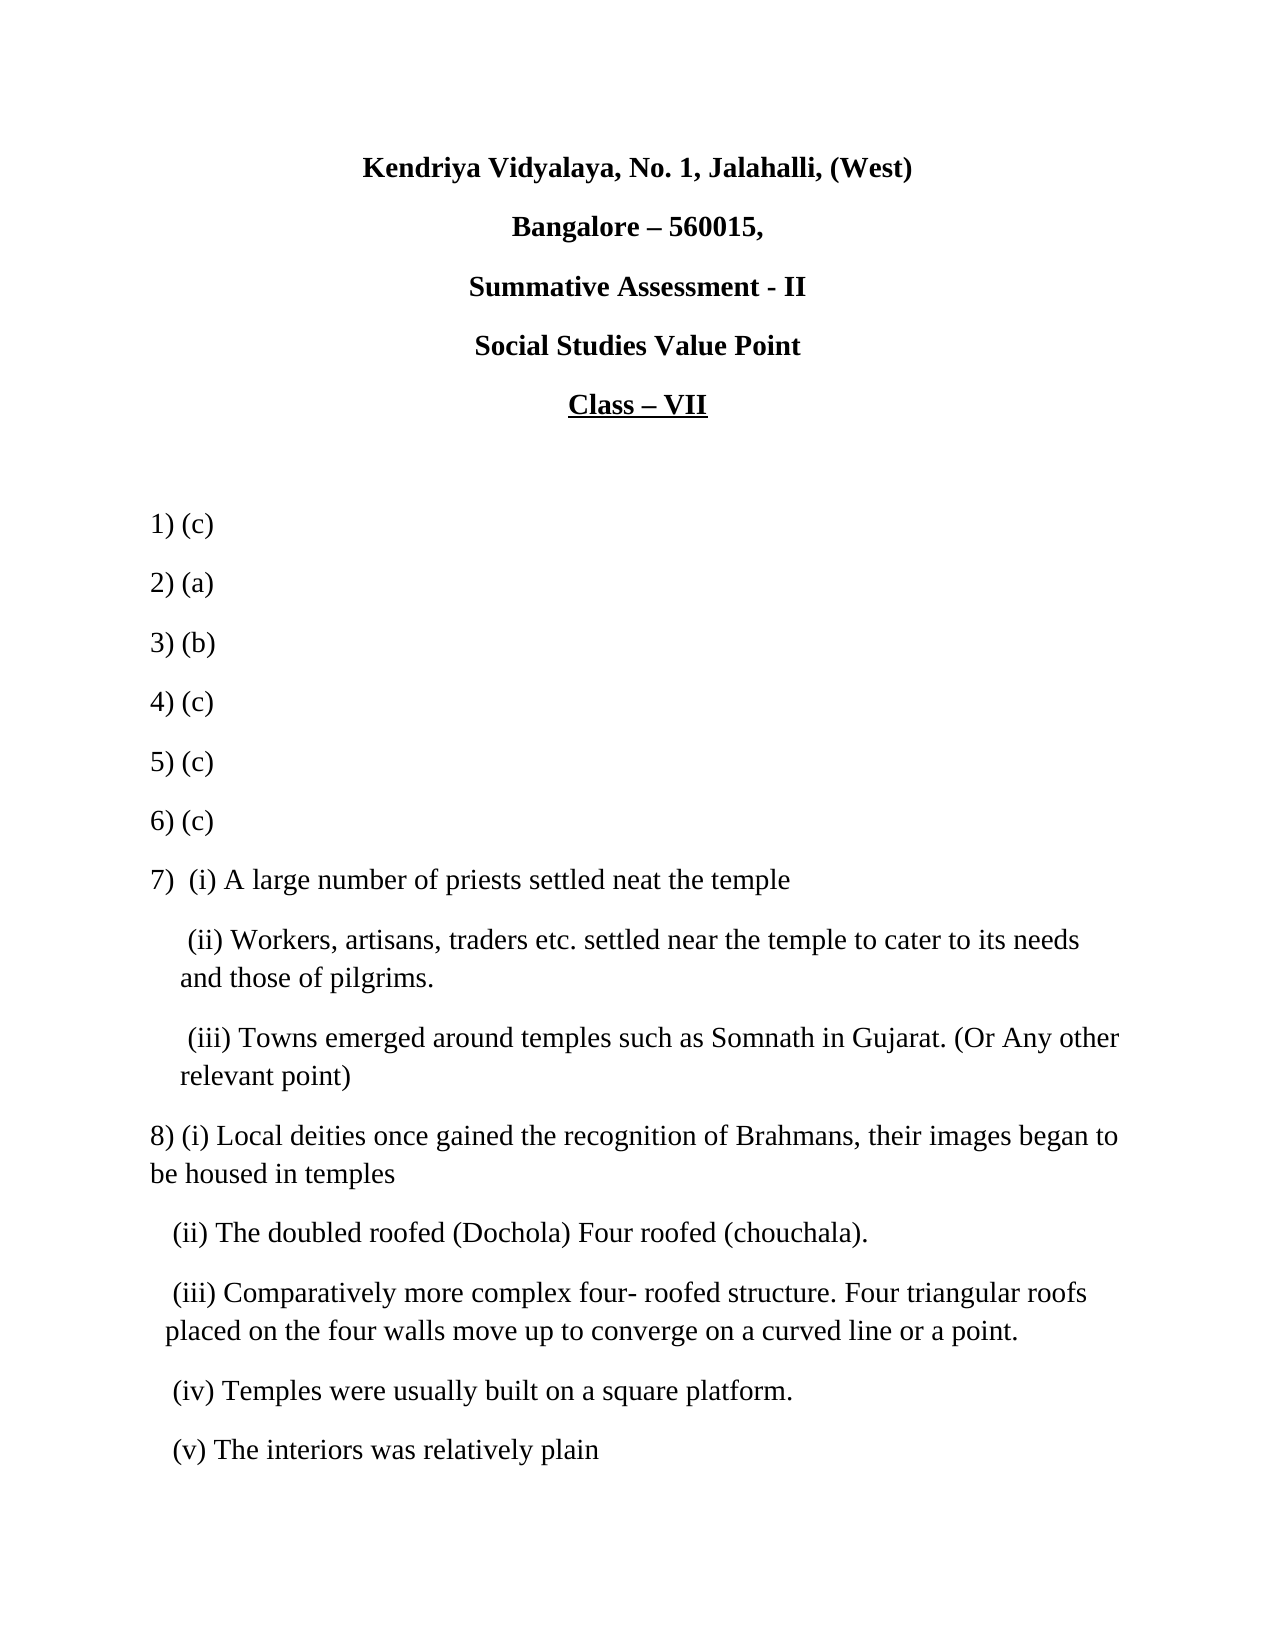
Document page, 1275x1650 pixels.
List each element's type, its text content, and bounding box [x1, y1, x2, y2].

text (iii) Comparatively more complex four- roofed structure. Four triangular roofs placed on the four walls move up to converge on a curved line or a point. [165, 1275, 1125, 1347]
text (iii) Towns emerged around temples such as Somnath in Gujarat. (Or Any other relevant point) [180, 1020, 1125, 1092]
text (v) The interiors was relatively plain [165, 1432, 1125, 1466]
text 2) (a) [150, 566, 1125, 599]
text 7) (i) A large number of priests settled neat the temple [150, 862, 1125, 896]
text 5) (c) [150, 744, 1125, 777]
text Summative Assessment - II [150, 269, 1125, 302]
text 1) (c) [150, 506, 1125, 540]
text Kendriya Vidyalaya, No. 1, Jalahalli, (West) [150, 150, 1125, 183]
text (iv) Temples were usually built on a square platform. [165, 1373, 1125, 1406]
text Bangalore – 560015, [150, 209, 1125, 243]
text 8) (i) Local deities once gained the recognition of Brahmans, their images began to be housed in temples [150, 1118, 1125, 1190]
text Class – VII [150, 387, 1125, 421]
text 4) (c) [150, 684, 1125, 718]
text (ii) Workers, artisans, traders etc. settled near the temple to cater to its needs and those of pilgrims. [180, 922, 1125, 994]
text 3) (b) [150, 625, 1125, 658]
text Social Studies Value Point [150, 328, 1125, 362]
text 6) (c) [150, 803, 1125, 837]
text (ii) The doubled roofed (Dochola) Four roofed (chouchala). [165, 1216, 1125, 1249]
